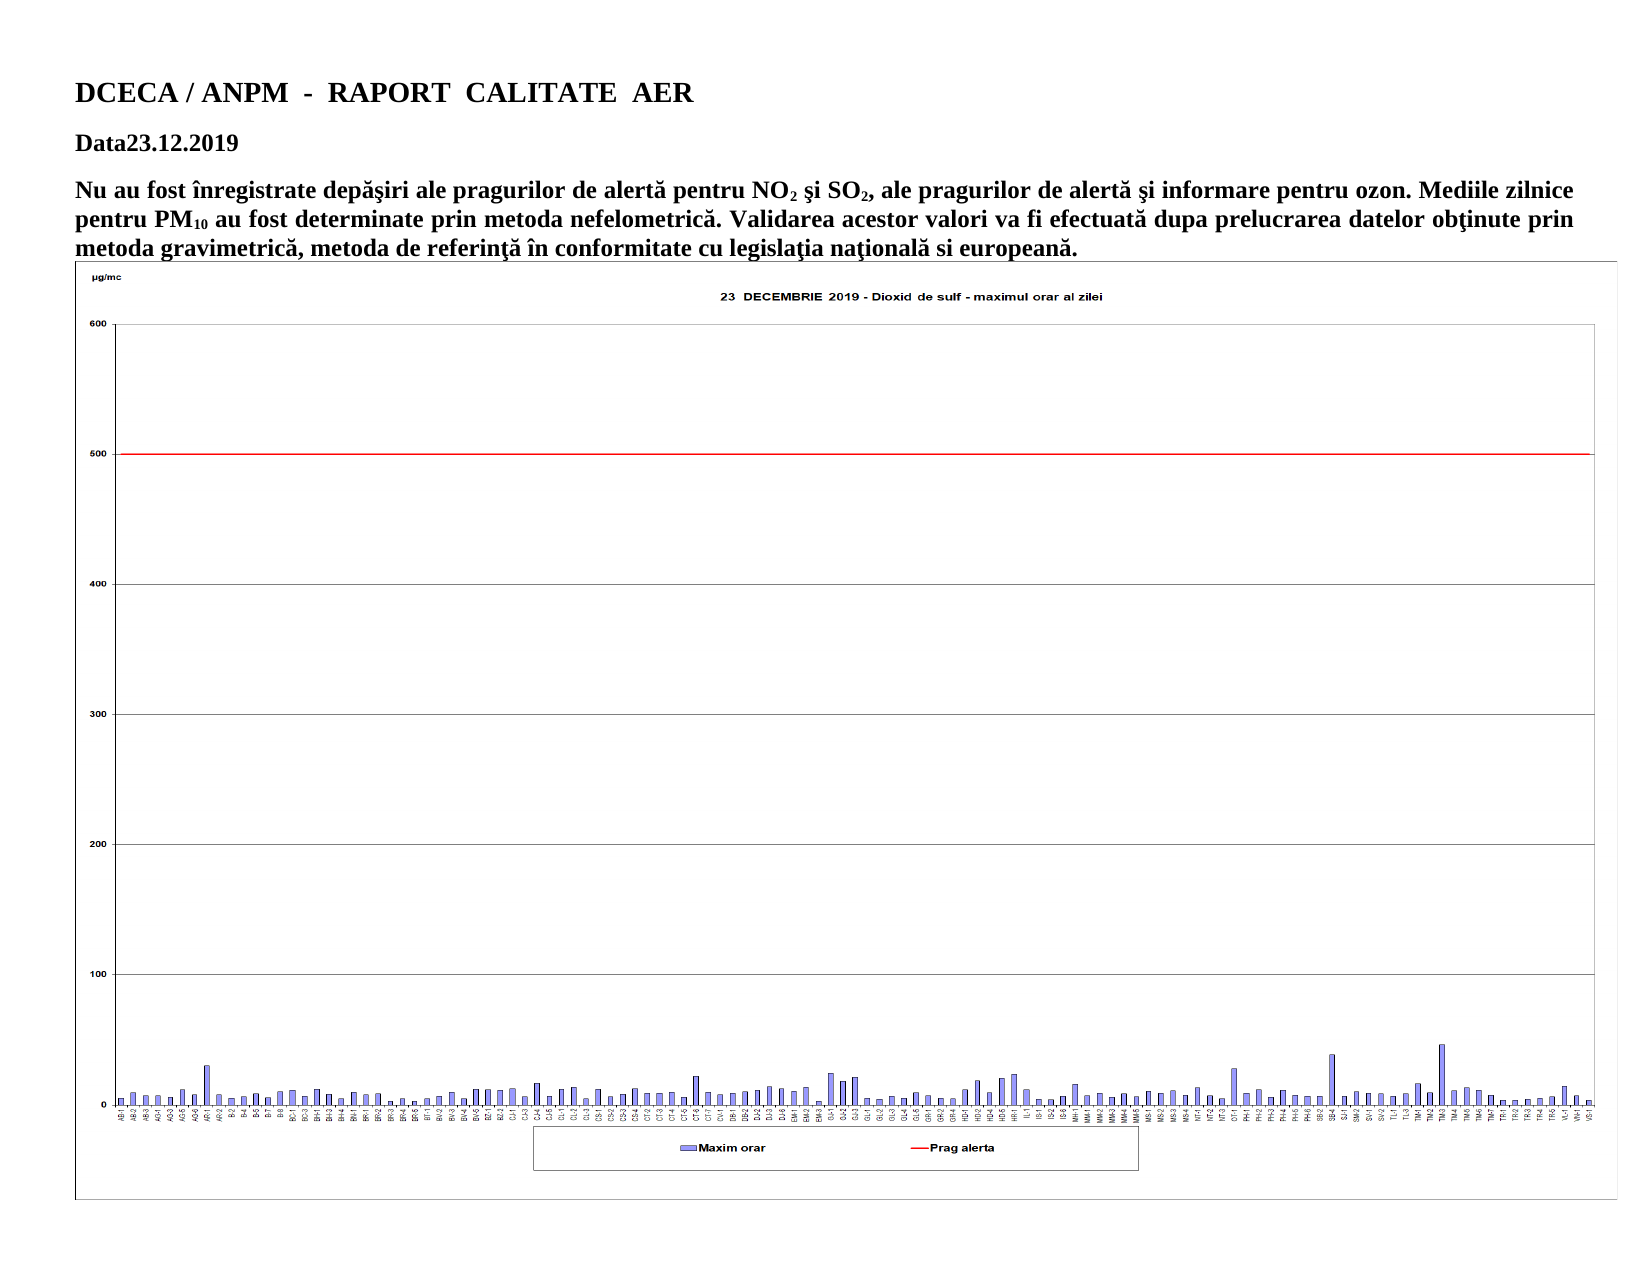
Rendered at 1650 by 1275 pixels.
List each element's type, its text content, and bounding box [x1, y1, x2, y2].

text Data23.12.2019 [75, 128, 1575, 156]
picture [75, 261, 1618, 1200]
text DCECA / ANPM - RAPORT CALITATE AER [75, 75, 1575, 108]
text Nu au fost înregistrate depăşiri ale pragurilor de alertă pentru NO2 şi SO2, ale pragurilor de alertă şi informare pentru ozon. Mediile zilnice pentru PM10 au fost determinate prin metoda nefelometrică. Validarea acestor valori va fi efectuată dupa prelucrarea datelor obţinute prin metoda gravimetrică, metoda de referinţă în conformitate cu legislaţia naţională si europeană. [75, 176, 1575, 261]
